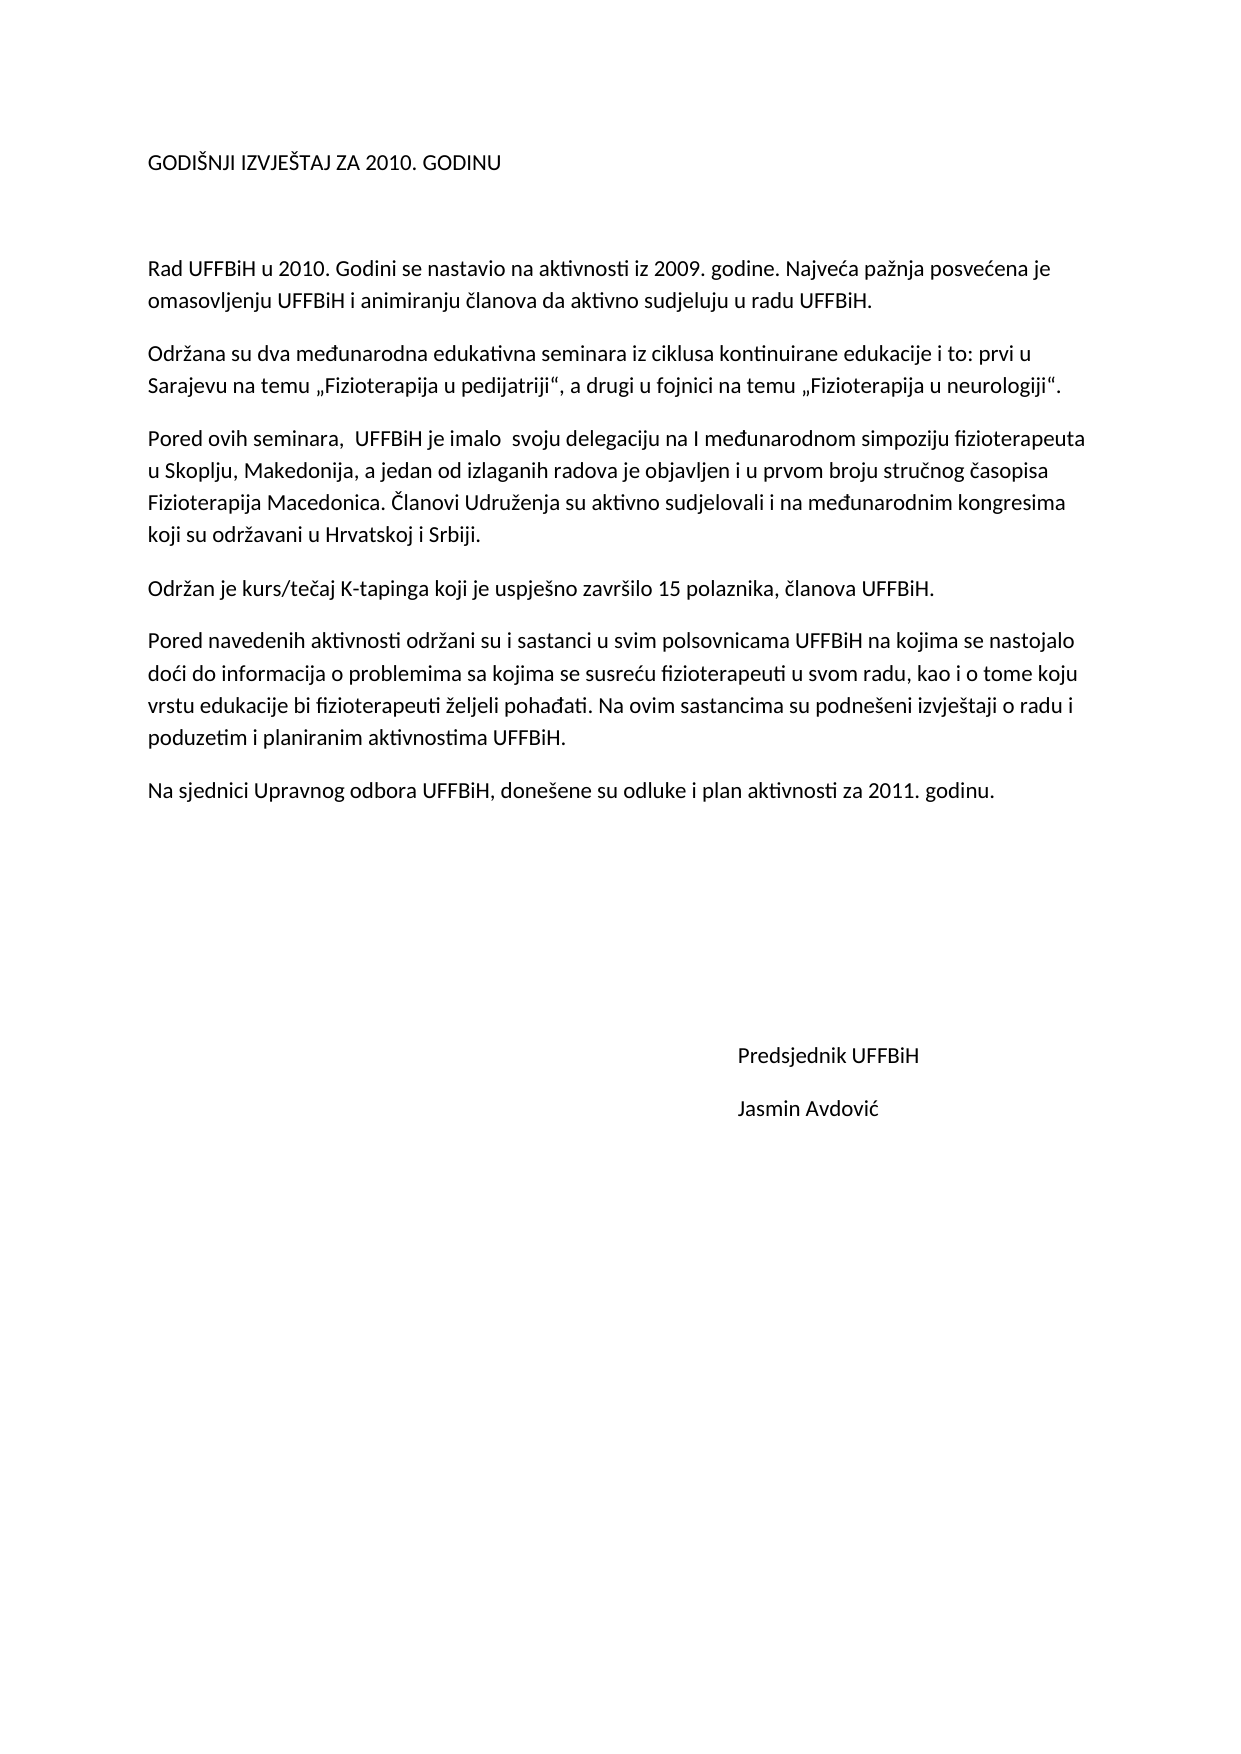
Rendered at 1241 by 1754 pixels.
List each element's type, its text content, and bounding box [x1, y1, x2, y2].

text Održan je kurs/tečaj K-tapinga koji je uspješno završilo 15 polaznika, članova UFFBiH. [148, 574, 1093, 602]
text Jasmin Avdović [148, 1094, 1093, 1122]
text GODIŠNJI IZVJEŠTAJ ZA 2010. GODINU [148, 148, 1093, 176]
text Na sjednici Upravnog odbora UFFBiH, donešene su odluke i plan aktivnosti za 2011. godinu. [148, 776, 1093, 804]
text Predsjednik UFFBiH [148, 1041, 1093, 1069]
text Pored navedenih aktivnosti održani su i sastanci u svim polsovnicama UFFBiH na kojima se nastojalo doći do informacija o problemima sa kojima se susreću fizioterapeuti u svom radu, kao i o tome koju vrstu edukacije bi fizioterapeuti željeli pohađati. Na ovim sastancima su podnešeni izvještaji o radu i poduzetim i planiranim aktivnostima UFFBiH. [148, 627, 1093, 751]
text Održana su dva međunarodna edukativna seminara iz ciklusa kontinuirane edukacije i to: prvi u Sarajevu na temu „Fizioterapija u pedijatriji“, a drugi u fojnici na temu „Fizioterapija u neurologiji“. [148, 339, 1093, 399]
text Pored ovih seminara, UFFBiH je imalo svoju delegaciju na I međunarodnom simpoziju fizioterapeuta u Skoplju, Makedonija, a jedan od izlaganih radova je objavljen i u prvom broju stručnog časopisa Fizioterapija Macedonica. Članovi Udruženja su aktivno sudjelovali i na međunarodnim kongresima koji su održavani u Hrvatskoj i Srbiji. [148, 424, 1093, 549]
text Rad UFFBiH u 2010. Godini se nastavio na aktivnosti iz 2009. godine. Najveća pažnja posvećena je omasovljenju UFFBiH i animiranju članova da aktivno sudjeluju u radu UFFBiH. [148, 254, 1093, 314]
